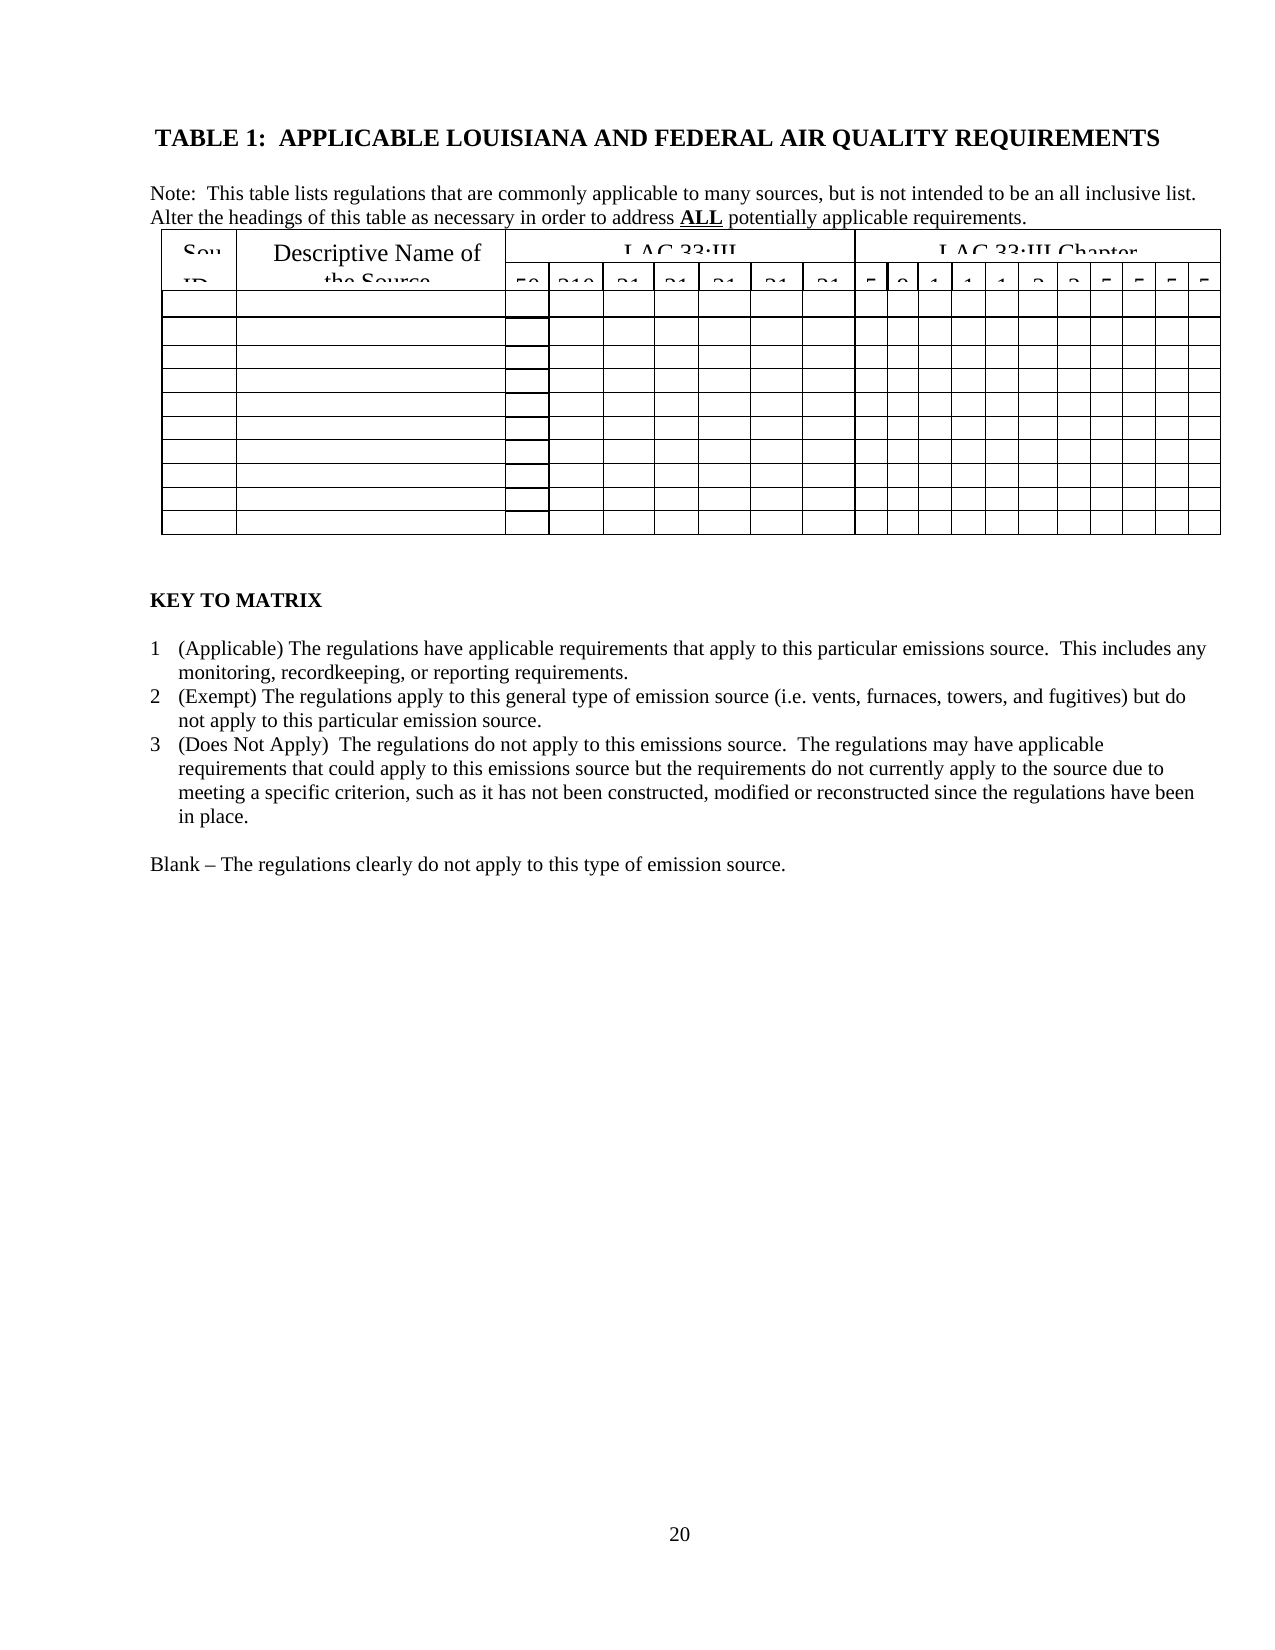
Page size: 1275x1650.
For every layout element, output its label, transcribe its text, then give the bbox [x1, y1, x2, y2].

table_cell [506, 370, 548, 392]
table_cell [803, 346, 854, 368]
table_cell [803, 464, 854, 487]
table_cell [919, 393, 951, 416]
table_cell [604, 393, 654, 416]
table_cell [1058, 369, 1090, 392]
table_cell [1019, 346, 1057, 368]
table_cell [163, 464, 236, 487]
table_cell [550, 369, 603, 392]
table_cell [986, 464, 1018, 487]
table_cell [888, 346, 918, 368]
table_cell [506, 441, 548, 463]
table_cell [655, 369, 698, 392]
table_cell [237, 393, 505, 416]
table_cell [1189, 291, 1220, 316]
table_cell [803, 318, 854, 345]
table_cell [803, 417, 854, 439]
table_cell [1019, 464, 1057, 487]
table_cell [237, 440, 505, 463]
table_cell [986, 291, 1018, 316]
table_cell [952, 291, 985, 316]
table_cell [163, 346, 236, 368]
table_cell 9 [889, 263, 917, 289]
table_cell 2104 [604, 263, 653, 289]
table_cell [952, 393, 985, 416]
table_cell [237, 488, 505, 510]
table_header Source [162, 230, 236, 262]
table_cell [699, 488, 750, 510]
table_cell 56 [1156, 263, 1188, 289]
table_cell [919, 488, 951, 510]
table_cell [856, 440, 887, 463]
table_cell [1156, 417, 1188, 439]
table_cell [1058, 291, 1090, 316]
table_cell [986, 488, 1018, 510]
table_cell [655, 346, 698, 368]
table_cell [888, 464, 918, 487]
table_cell [1156, 393, 1188, 416]
table_cell [163, 488, 236, 510]
table_cell [699, 511, 750, 534]
table_cell [550, 291, 603, 316]
table_cell [856, 318, 887, 345]
table_cell [550, 417, 603, 439]
table_cell [550, 318, 603, 345]
table_cell [1091, 318, 1122, 345]
table_cell [1019, 488, 1057, 510]
table_cell [506, 512, 548, 534]
table_cell [604, 318, 654, 345]
table_cell [1189, 318, 1220, 345]
table_cell [919, 440, 951, 463]
table_cell 11 [919, 263, 951, 289]
table_cell 2103 [550, 263, 602, 289]
table_cell [888, 488, 918, 510]
table_cell [1156, 291, 1188, 316]
table_cell [751, 346, 802, 368]
table_cell [1091, 417, 1122, 439]
table_cell [1123, 346, 1155, 368]
table_cell [506, 489, 548, 510]
table_cell [655, 318, 698, 345]
table_cell [751, 511, 802, 534]
table_cell [699, 417, 750, 439]
table_cell 53 [1123, 263, 1155, 289]
table_cell [604, 291, 654, 316]
table_cell [655, 440, 698, 463]
table_cell 22 [1019, 263, 1057, 289]
table_cell [163, 440, 236, 463]
table_cell [888, 318, 918, 345]
table_cell [952, 488, 985, 510]
table_cell [888, 393, 918, 416]
table_cell [506, 465, 548, 487]
table_cell [751, 369, 802, 392]
table_cell [919, 318, 951, 345]
table_cell [1156, 369, 1188, 392]
table_cell [699, 318, 750, 345]
table_cell [1123, 393, 1155, 416]
table_cell [952, 440, 985, 463]
table_cell [1019, 318, 1057, 345]
table_cell [655, 291, 698, 316]
table_header LAC 33:III.Chapter [856, 230, 1220, 262]
table_cell [550, 488, 603, 510]
table_cell 509 [506, 263, 548, 289]
text KEY TO MATRIX [150, 588, 1209, 612]
table_cell [856, 393, 887, 416]
table_cell [751, 393, 802, 416]
table_cell ID No.: [162, 262, 236, 289]
table_cell [952, 464, 985, 487]
table_cell [237, 346, 505, 368]
table_cell [604, 417, 654, 439]
table_cell [1058, 417, 1090, 439]
table_cell [1123, 440, 1155, 463]
table_cell [751, 291, 802, 316]
table_cell [604, 369, 654, 392]
table_cell [952, 346, 985, 368]
table_cell [1189, 346, 1220, 368]
table_cell 2111 [655, 263, 698, 289]
table_cell [919, 511, 951, 534]
table_cell [888, 369, 918, 392]
table_cell [1189, 417, 1220, 439]
table_cell [1058, 346, 1090, 368]
table_cell [919, 369, 951, 392]
table_cell [952, 511, 985, 534]
table_cell [1091, 369, 1122, 392]
table_cell [699, 393, 750, 416]
table_cell [952, 318, 985, 345]
table_cell [1091, 464, 1122, 487]
table_cell [1189, 369, 1220, 392]
table_cell [237, 511, 505, 534]
table_cell [919, 346, 951, 368]
table_cell [1019, 291, 1057, 316]
table_cell [986, 511, 1018, 534]
table_cell 29 [1058, 263, 1090, 289]
table_cell [604, 346, 654, 368]
table_cell [1091, 346, 1122, 368]
table_cell [888, 440, 918, 463]
table_cell [1189, 488, 1220, 510]
table_cell [1019, 417, 1057, 439]
table_cell [1019, 369, 1057, 392]
table_cell [856, 346, 887, 368]
table_cell [699, 440, 750, 463]
table_cell [550, 440, 603, 463]
table_cell 5 [856, 263, 886, 289]
table_cell [1189, 440, 1220, 463]
table_cell [699, 346, 750, 368]
table_cell [163, 393, 236, 416]
table_cell [888, 291, 918, 316]
table_cell [1058, 440, 1090, 463]
table_cell [952, 369, 985, 392]
table_cell [856, 488, 887, 510]
table_cell [986, 393, 1018, 416]
table_cell [506, 394, 548, 416]
table_cell [1091, 511, 1122, 534]
table_cell [1123, 464, 1155, 487]
table_cell [751, 464, 802, 487]
table_cell [237, 291, 505, 316]
text Blank – The regulations clearly do not apply to this type of emission source. [150, 852, 1209, 876]
table_cell [506, 319, 548, 345]
table_cell [699, 369, 750, 392]
table_cell 13 [953, 263, 985, 289]
table_cell [803, 511, 854, 534]
table_cell [163, 369, 236, 392]
table_cell [506, 291, 548, 316]
table_cell [655, 417, 698, 439]
text 2 (Exempt) The regulations apply to this general type of emission source (i.e. vents, furnaces, towers, and fugitives) but do not apply to this particular emission source. [150, 684, 1209, 732]
table_cell [163, 417, 236, 439]
table_cell [1058, 393, 1090, 416]
table_header Descriptive Name of the Source [237, 230, 505, 289]
table_cell [803, 369, 854, 392]
table_cell [856, 511, 887, 534]
table_cell [1189, 511, 1220, 534]
table_cell [237, 464, 505, 487]
table_cell [1189, 464, 1220, 487]
table_cell 2113 [700, 263, 750, 289]
table_cell [751, 318, 802, 345]
table_cell [1156, 318, 1188, 345]
table_cell [1123, 488, 1155, 510]
table_cell 2123 [804, 263, 854, 289]
table_cell [986, 318, 1018, 345]
table_cell [986, 417, 1018, 439]
table_cell [1123, 511, 1155, 534]
table_cell [856, 417, 887, 439]
table_cell [751, 417, 802, 439]
table_cell [856, 464, 887, 487]
table_cell [888, 417, 918, 439]
table_cell [237, 318, 505, 345]
table_cell [1123, 369, 1155, 392]
table_cell [655, 464, 698, 487]
table_cell [856, 369, 887, 392]
table_cell 15 [986, 263, 1018, 289]
table_cell [1123, 417, 1155, 439]
table_cell [919, 464, 951, 487]
table_cell [888, 511, 918, 534]
table_cell [1058, 488, 1090, 510]
table_cell [550, 511, 603, 534]
table_cell [1156, 511, 1188, 534]
table_cell [952, 417, 985, 439]
table_cell [655, 511, 698, 534]
table_cell [1156, 464, 1188, 487]
table_cell [986, 369, 1018, 392]
table_cell 59 [1189, 263, 1220, 289]
table_cell [1058, 318, 1090, 345]
table_cell [803, 488, 854, 510]
table_cell [655, 393, 698, 416]
table_cell [1189, 393, 1220, 416]
table_cell [1019, 393, 1057, 416]
table_cell [604, 464, 654, 487]
table_cell [1156, 440, 1188, 463]
table_cell 2116 [752, 263, 802, 289]
table_cell [163, 291, 236, 316]
table_cell [1058, 511, 1090, 534]
table_cell [604, 488, 654, 510]
table_cell [604, 440, 654, 463]
table_header LAC 33:III [506, 230, 854, 262]
table_cell [550, 346, 603, 368]
table_cell [803, 291, 854, 316]
table_cell [919, 417, 951, 439]
text 1 (Applicable) The regulations have applicable requirements that apply to this particular emissions source. This includes any monitoring, recordkeeping, or reporting requirements. [150, 636, 1209, 684]
table_cell [237, 369, 505, 392]
table_cell [550, 464, 603, 487]
table_cell [1019, 511, 1057, 534]
table_cell [604, 511, 654, 534]
table_cell [699, 291, 750, 316]
table_cell [237, 417, 505, 439]
text 3 (Does Not Apply) The regulations do not apply to this emissions source. The regulations may have applicable requirements that could apply to this emissions source but the requirements do not currently apply to the source due to meeting a specific criterion, such as it has not been constructed, modified or reconstructed since the regulations have been in place. [150, 732, 1209, 828]
table_cell [506, 347, 548, 368]
table_cell [803, 440, 854, 463]
table_cell [1091, 488, 1122, 510]
table_cell [1156, 488, 1188, 510]
table_cell [655, 488, 698, 510]
table_cell [1058, 464, 1090, 487]
table_cell [919, 291, 951, 316]
table_cell [1091, 393, 1122, 416]
table_cell [856, 291, 887, 316]
table_cell [550, 393, 603, 416]
table_cell [1091, 291, 1122, 316]
table_cell [1019, 440, 1057, 463]
table_cell [163, 511, 236, 534]
table_cell [751, 488, 802, 510]
table_cell [506, 418, 548, 439]
table_cell [803, 393, 854, 416]
table_cell [163, 318, 236, 345]
table_cell [1091, 440, 1122, 463]
table_cell [986, 440, 1018, 463]
table_cell [1156, 346, 1188, 368]
table_cell [1123, 291, 1155, 316]
table_cell 51 [1091, 263, 1122, 289]
table_cell [1123, 318, 1155, 345]
table_cell [751, 440, 802, 463]
table_cell [986, 346, 1018, 368]
table_cell [699, 464, 750, 487]
